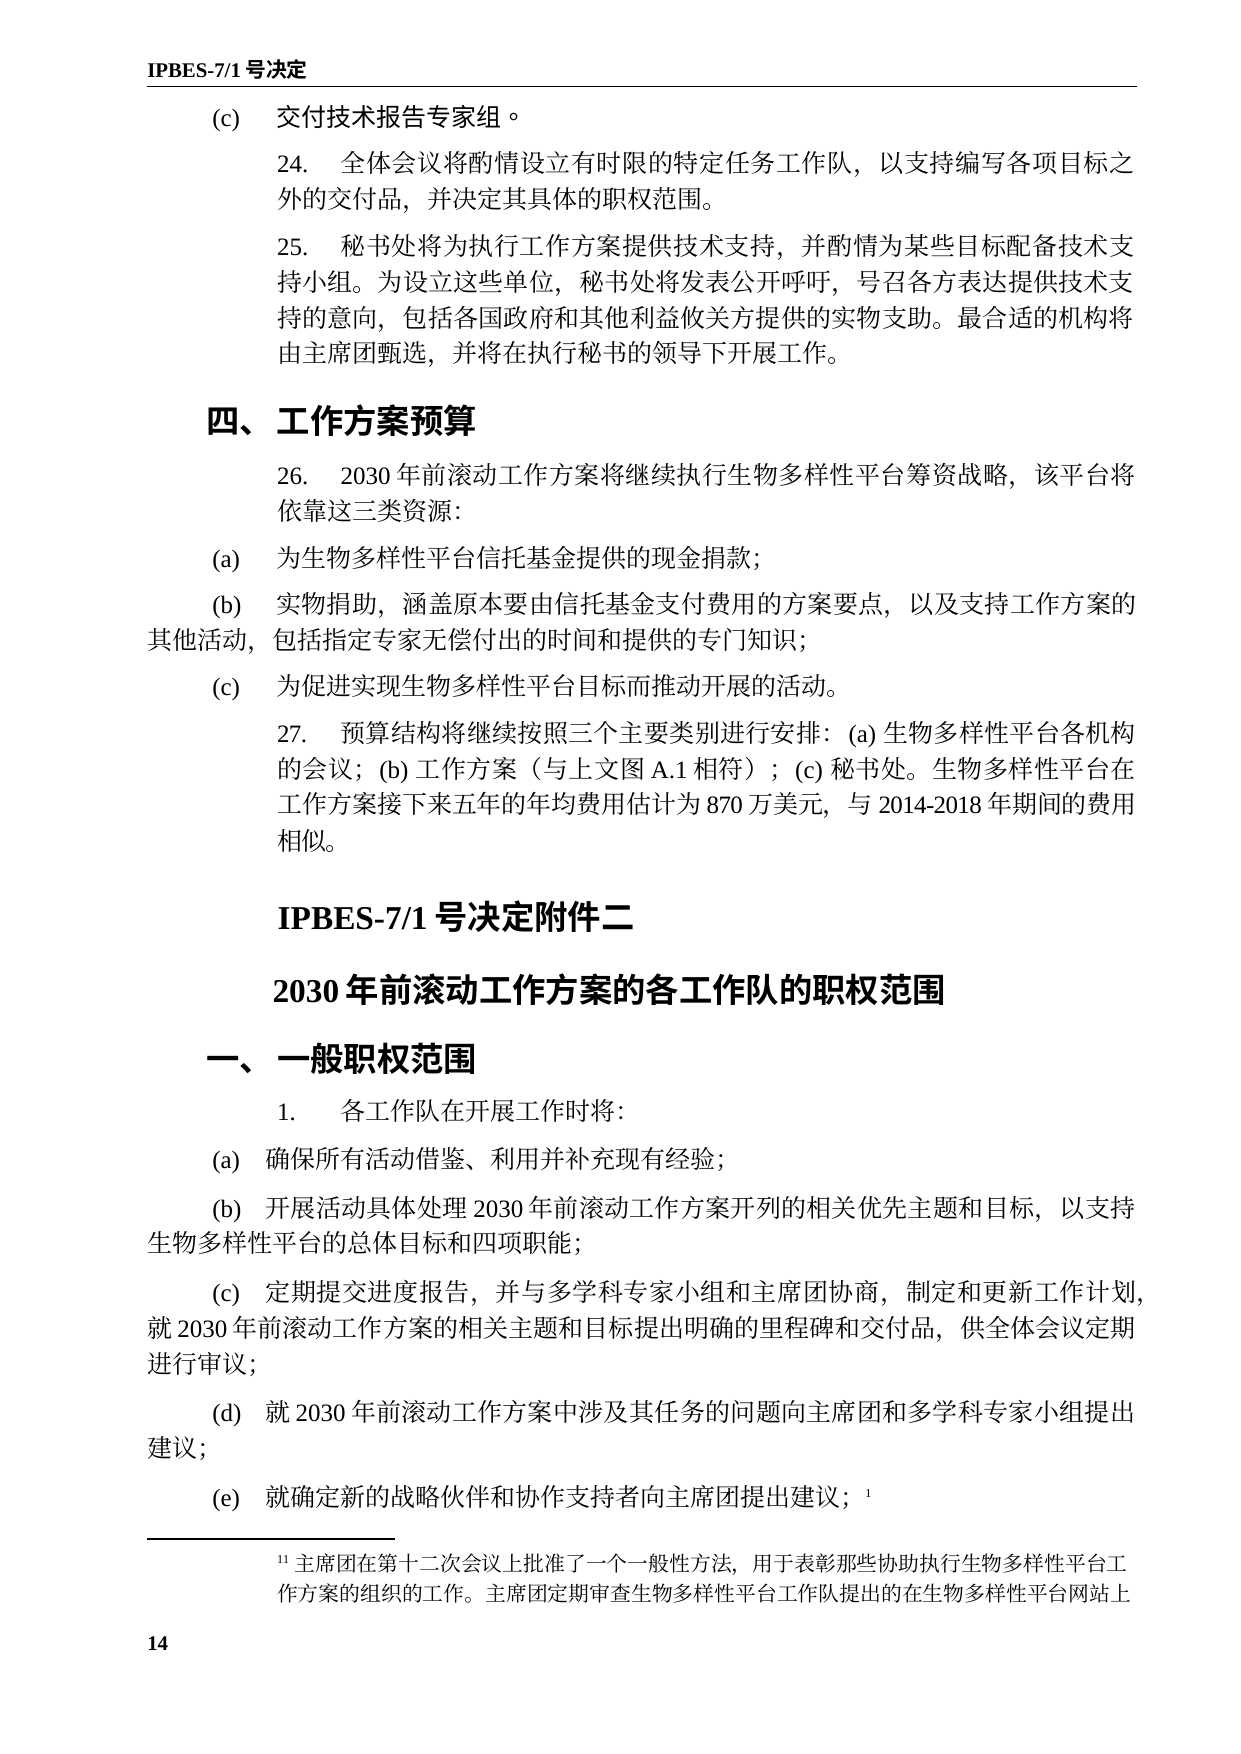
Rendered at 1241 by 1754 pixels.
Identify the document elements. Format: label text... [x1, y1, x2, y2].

list 预算结构将继续按照三个主要类别进行安排：(a) 生物多样性平台各机构的会议；(b) 工作方案（与上文图A.1相符）；(c) 秘书处。生物多样性平台在工作方案接下来五年的年均费用估计为870万美元，与2014-2018年期间的费用相似。 [277, 713, 1137, 857]
list 确保所有活动借鉴、利用并补充现有经验； [147, 1140, 1137, 1176]
list 秘书处将为执行工作方案提供技术支持，并酌情为某些目标配备技术支持小组。为设立这些单位，秘书处将发表公开呼吁，号召各方表达提供技术支持的意向，包括各国政府和其他利益攸关方提供的实物支助。最合适的机构将由主席团甄选，并将在执行秘书的领导下开展工作。 [277, 226, 1137, 370]
list 各工作队在开展工作时将： [277, 1091, 1137, 1127]
list 为生物多样性平台信托基金提供的现金捐款； [147, 538, 1137, 574]
list 实物捐助，涵盖原本要由信托基金支付费用的方案要点，以及支持工作方案的其他活动，包括指定专家无偿付出的时间和提供的专门知识； [147, 585, 1137, 657]
list 交付技术报告专家组。 [147, 99, 1137, 134]
title IPBES-7/1号决定附件二 [277, 890, 1137, 939]
list 开展活动具体处理2030年前滚动工作方案开列的相关优先主题和目标，以支持生物多样性平台的总体目标和四项职能； [147, 1188, 1137, 1260]
text 一、 一般职权范围 [206, 1033, 1107, 1081]
list 就确定新的战略伙伴和协作支持者向主席团提出建议；1 [147, 1477, 1137, 1513]
list 2030年前滚动工作方案将继续执行生物多样性平台筹资战略，该平台将依靠这三类资源： [277, 456, 1137, 528]
list 全体会议将酌情设立有时限的特定任务工作队，以支持编写各项目标之外的交付品，并决定其具体的职权范围。 [277, 144, 1137, 216]
list 定期提交进度报告，并与多学科专家小组和主席团协商，制定和更新工作计划，就2030年前滚动工作方案的相关主题和目标提出明确的里程碑和交付品，供全体会议定期进行审议； [147, 1273, 1137, 1380]
list 就2030年前滚动工作方案中涉及其任务的问题向主席团和多学科专家小组提出建议； [147, 1393, 1137, 1465]
list 为促进实现生物多样性平台目标而推动开展的活动。 [147, 667, 1137, 703]
text 四、 工作方案预算 [206, 395, 1107, 443]
text 2030年前滚动工作方案的各工作队的职权范围 [272, 964, 1137, 1012]
